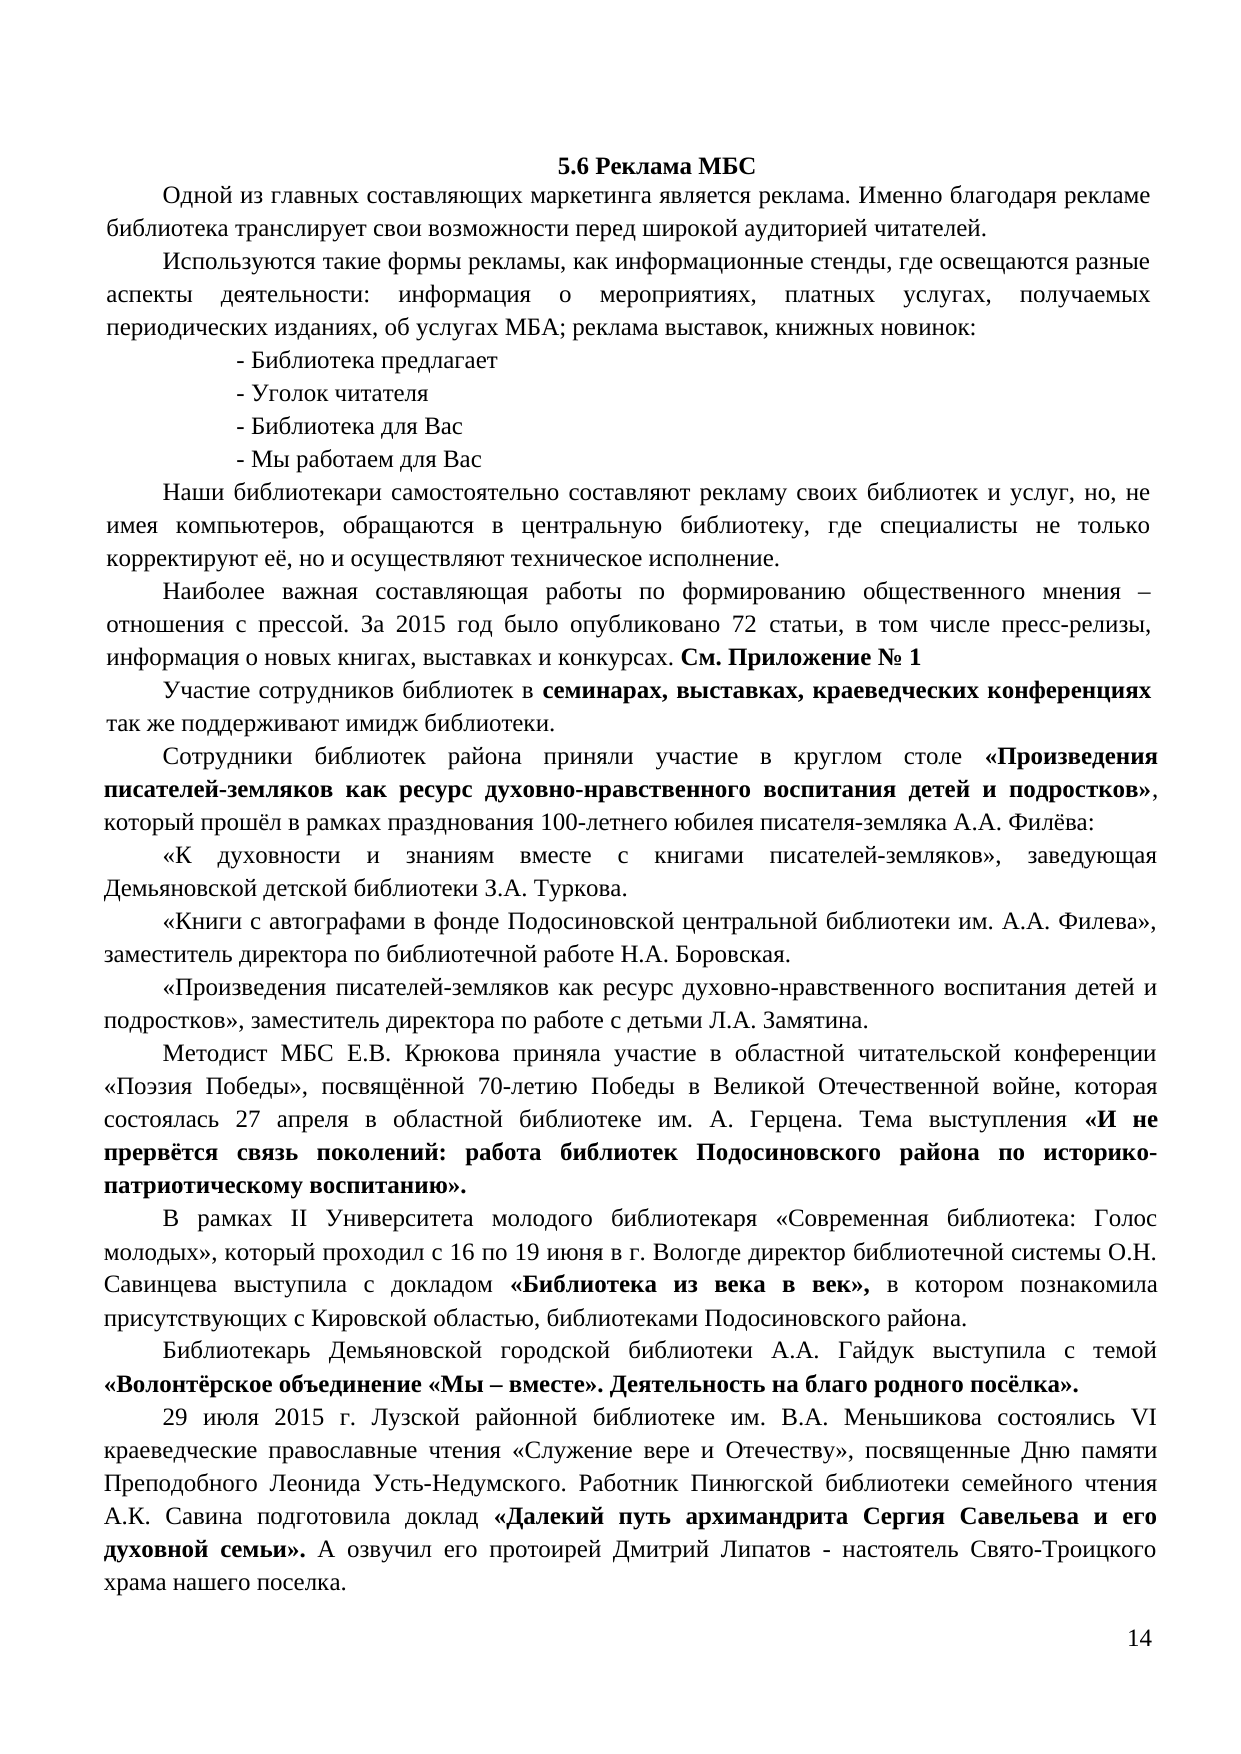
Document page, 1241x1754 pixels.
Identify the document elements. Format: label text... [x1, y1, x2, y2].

text Библиотекарь Демьяновской городской библиотеки А.А. Гайдук выступила с темой «Волонтёрское объединение «Мы – вместе». Деятельность на благо родного посёлка». [103, 1336, 1158, 1397]
text - Мы работаем для Вас [106, 444, 1152, 473]
text Одной из главных составляющих маркетинга является реклама. Именно благодаря рекламе библиотека транслирует свои возможности перед широкой аудиторией читателей. [106, 180, 1152, 242]
text «Книги с автографами в фонде Подосиновской центральной библиотеки им. А.А. Филева», заместитель директора по библиотечной работе Н.А. Боровская. [103, 906, 1158, 968]
text Сотрудники библиотек района приняли участие в круглом столе «Произведения писателей-земляков как ресурс духовно-нравственного воспитания детей и подростков», который прошёл в рамках празднования 100-летнего юбилея писателя-земляка А.А. Филёва: [103, 741, 1158, 836]
text Наши библиотекари самостоятельно составляют рекламу своих библиотек и услуг, но, не имея компьютеров, обращаются в центральную библиотеку, где специалисты не только корректируют её, но и осуществляют техническое исполнение. [106, 477, 1152, 572]
text Наиболее важная составляющая работы по формированию общественного мнения – отношения с прессой. За 2015 год было опубликовано 72 статьи, в том числе пресс-релизы, информация о новых книгах, выставках и конкурсах. См. Приложение № 1 [106, 576, 1152, 671]
text «Произведения писателей-земляков как ресурс духовно-нравственного воспитания детей и подростков», заместитель директора по работе с детьми Л.А. Замятина. [103, 972, 1158, 1034]
text «К духовности и знаниям вместе с книгами писателей-земляков», заведующая Демьяновской детской библиотеки З.А. Туркова. [103, 840, 1158, 902]
text Методист МБС Е.В. Крюкова приняла участие в областной читательской конференции «Поэзия Победы», посвящённой 70-летию Победы в Великой Отечественной войне, которая состоялась 27 апреля в областной библиотеке им. А. Герцена. Тема выступления «И не прервётся связь поколений: работа библиотек Подосиновского района по историко-патриотическому воспитанию». [103, 1038, 1158, 1199]
text 29 июля 2015 г. Лузской районной библиотеке им. В.А. Меньшикова состоялись VI краеведческие православные чтения «Служение вере и Отечеству», посвященные Дню памяти Преподобного Леонида Усть-Недумского. Работник Пинюгской библиотеки семейного чтения А.К. Савина подготовила доклад «Далекий путь архимандрита Сергия Савельева и его духовной семьи». А озвучил его протоирей Дмитрий Липатов - настоятель Свято-Троицкого храма нашего поселка. [103, 1402, 1158, 1596]
text В рамках II Университета молодого библиотекаря «Современная библиотека: Голос молодых», который проходил с 16 по 19 июня в г. Вологде директор библиотечной системы О.Н. Савинцева выступила с докладом «Библиотека из века в век», в котором познакомила присутствующих с Кировской областью, библиотеками Подосиновского района. [103, 1203, 1158, 1331]
text Участие сотрудников библиотек в семинарах, выставках, краеведческих конференциях так же поддерживают имидж библиотеки. [106, 675, 1152, 737]
text - Уголок читателя [106, 378, 1152, 407]
text 5.6 Реклама МБС [106, 151, 1152, 180]
text - Библиотека для Вас [106, 411, 1152, 440]
text - Библиотека предлагает [106, 345, 1152, 374]
text Используются такие формы рекламы, как информационные стенды, где освещаются разные аспекты деятельности: информация о мероприятиях, платных услугах, получаемых периодических изданиях, об услугах МБА; реклама выставок, книжных новинок: [106, 246, 1152, 341]
